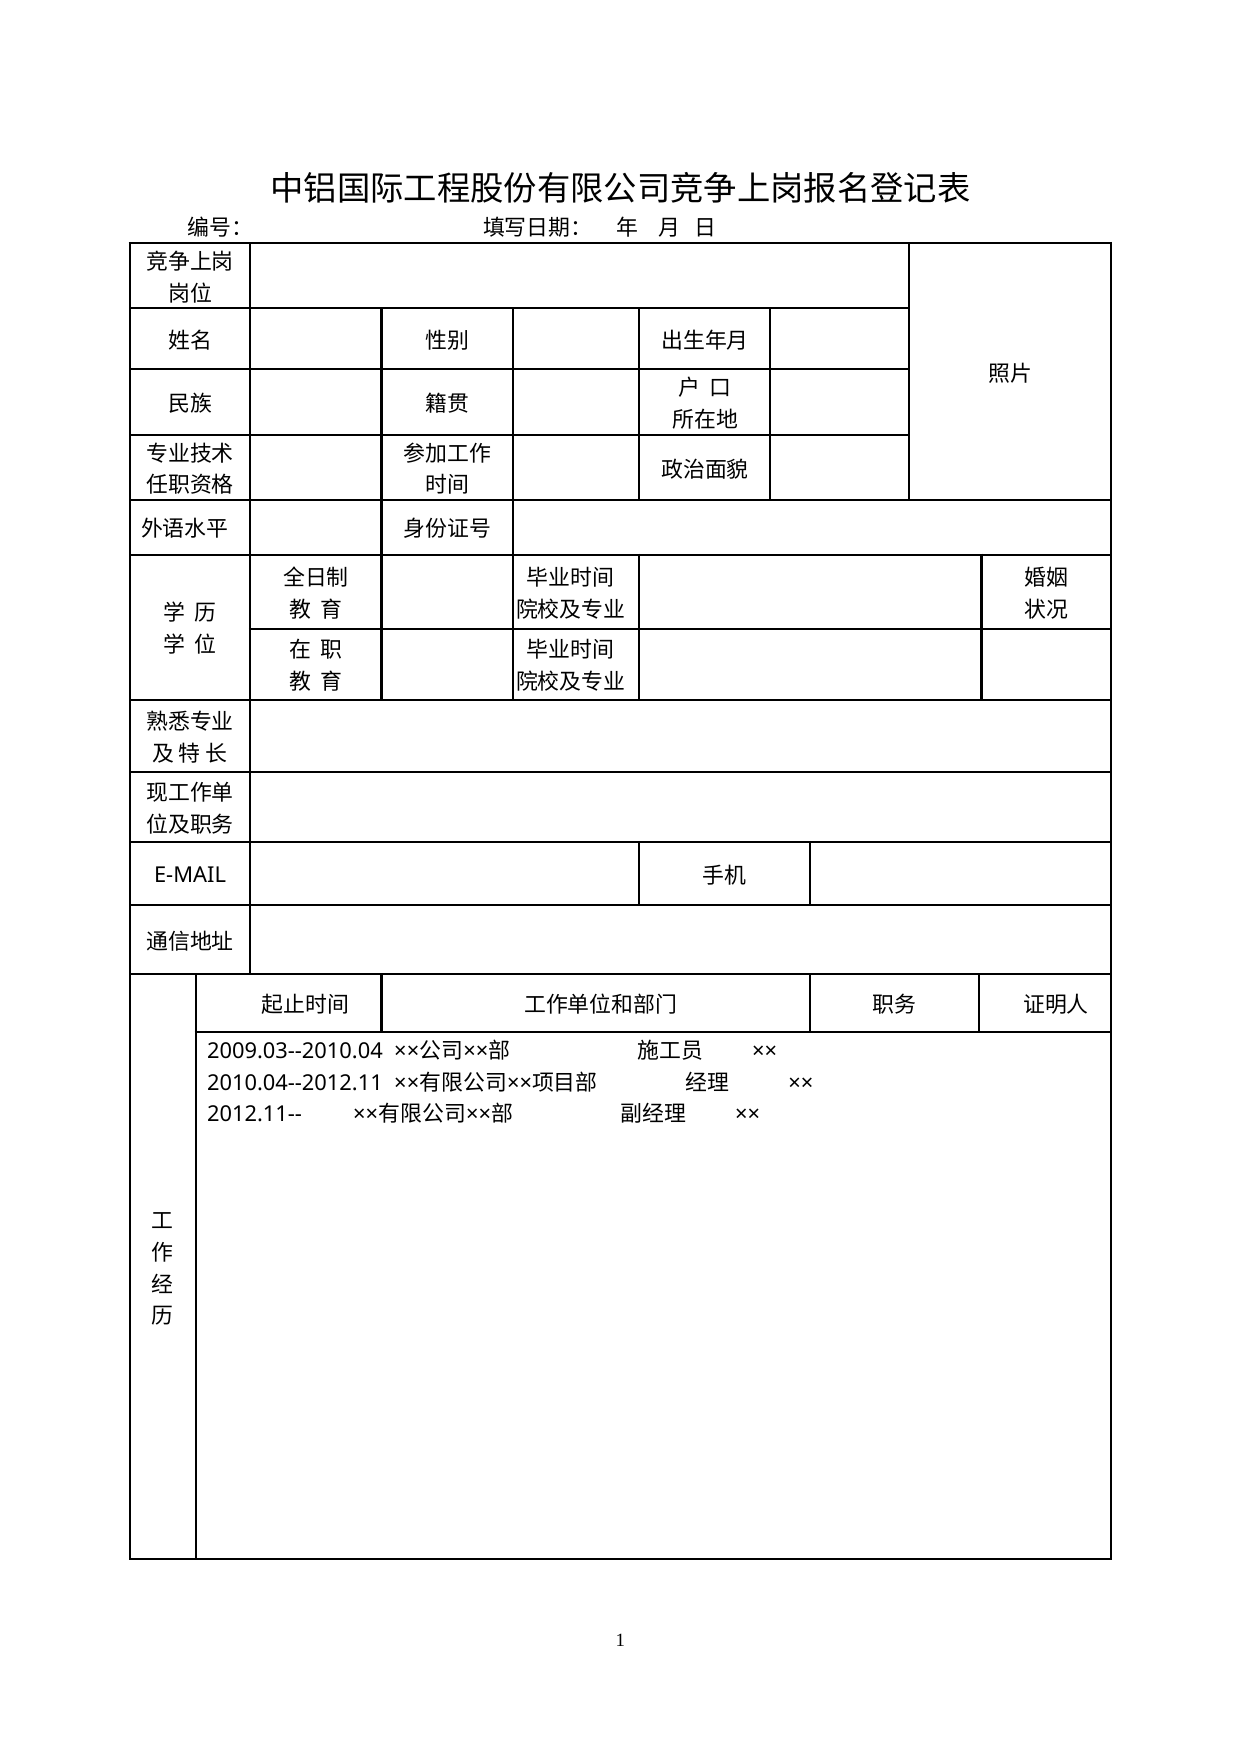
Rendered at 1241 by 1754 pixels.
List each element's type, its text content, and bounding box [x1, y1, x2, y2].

table_cell 毕业时间 院校及专业 [514, 630, 638, 699]
table_cell 专业技术任职资格 [131, 436, 249, 499]
table_cell [514, 501, 1110, 553]
table_cell [514, 436, 638, 499]
table_cell 参加工作时间 [383, 436, 512, 499]
table_cell 外语水平 [131, 501, 249, 553]
table_cell [251, 773, 1110, 841]
table_cell [811, 843, 1110, 904]
table_cell 现工作单位及职务 [131, 773, 249, 841]
table_cell [514, 370, 638, 434]
table_header [251, 244, 908, 307]
table_cell [640, 556, 980, 628]
table_cell [251, 701, 1110, 771]
table_cell 政治面貌 [640, 436, 769, 499]
table_cell 证明人 [980, 975, 1110, 1031]
table_cell 学 历 学 位 [131, 556, 249, 699]
table_cell [251, 906, 1110, 973]
table_cell 职务 [811, 975, 978, 1031]
table_cell 出生年月 [640, 309, 769, 368]
table_header 照片 [910, 244, 1110, 499]
text 编号： 填写日期： 年 月 日 [187, 210, 1053, 242]
table_cell [771, 370, 908, 434]
table_cell 毕业时间 院校及专业 [514, 556, 638, 628]
table_cell 手机 [640, 843, 809, 904]
table_cell 婚姻 状况 [983, 556, 1110, 628]
table_cell [983, 630, 1110, 699]
table_cell 姓名 [131, 309, 249, 368]
table_cell 在 职 教 育 [251, 630, 380, 699]
table_cell 户 口 所在地 [640, 370, 769, 434]
table_cell [251, 843, 638, 904]
table_cell [251, 436, 380, 499]
table_cell [640, 630, 980, 699]
table_cell 通信地址 [131, 906, 249, 973]
table_cell 身份证号 [383, 501, 512, 553]
table_cell E-MAIL [131, 843, 249, 904]
table_cell [514, 309, 638, 368]
table_cell [771, 309, 908, 368]
table_cell 民族 [131, 370, 249, 434]
table_cell [383, 630, 512, 699]
table_cell [771, 436, 908, 499]
table_cell [383, 556, 512, 628]
table_cell 2009.03--2010.04 ××公司××部 施工员 ×× 2010.04--2012.11 ××有限公司××项目部 经理 ×× 2012.11-- ××有限公司××部 副经理 ×× [197, 1033, 1110, 1558]
table_cell 性别 [383, 309, 512, 368]
table_header 竞争上岗岗位 [131, 244, 249, 307]
table_cell 工作经历 [131, 975, 195, 1558]
table_cell 全日制 教 育 [251, 556, 380, 628]
table_cell 工作单位和部门 [383, 975, 809, 1031]
table_cell 起止时间 [197, 975, 380, 1031]
table_cell [251, 370, 380, 434]
table_cell [251, 501, 380, 553]
text 中铝国际工程股份有限公司竞争上岗报名登记表 [187, 162, 1053, 210]
table_cell [251, 309, 380, 368]
table_cell 籍贯 [383, 370, 512, 434]
table_cell 熟悉专业 及 特 长 [131, 701, 249, 771]
